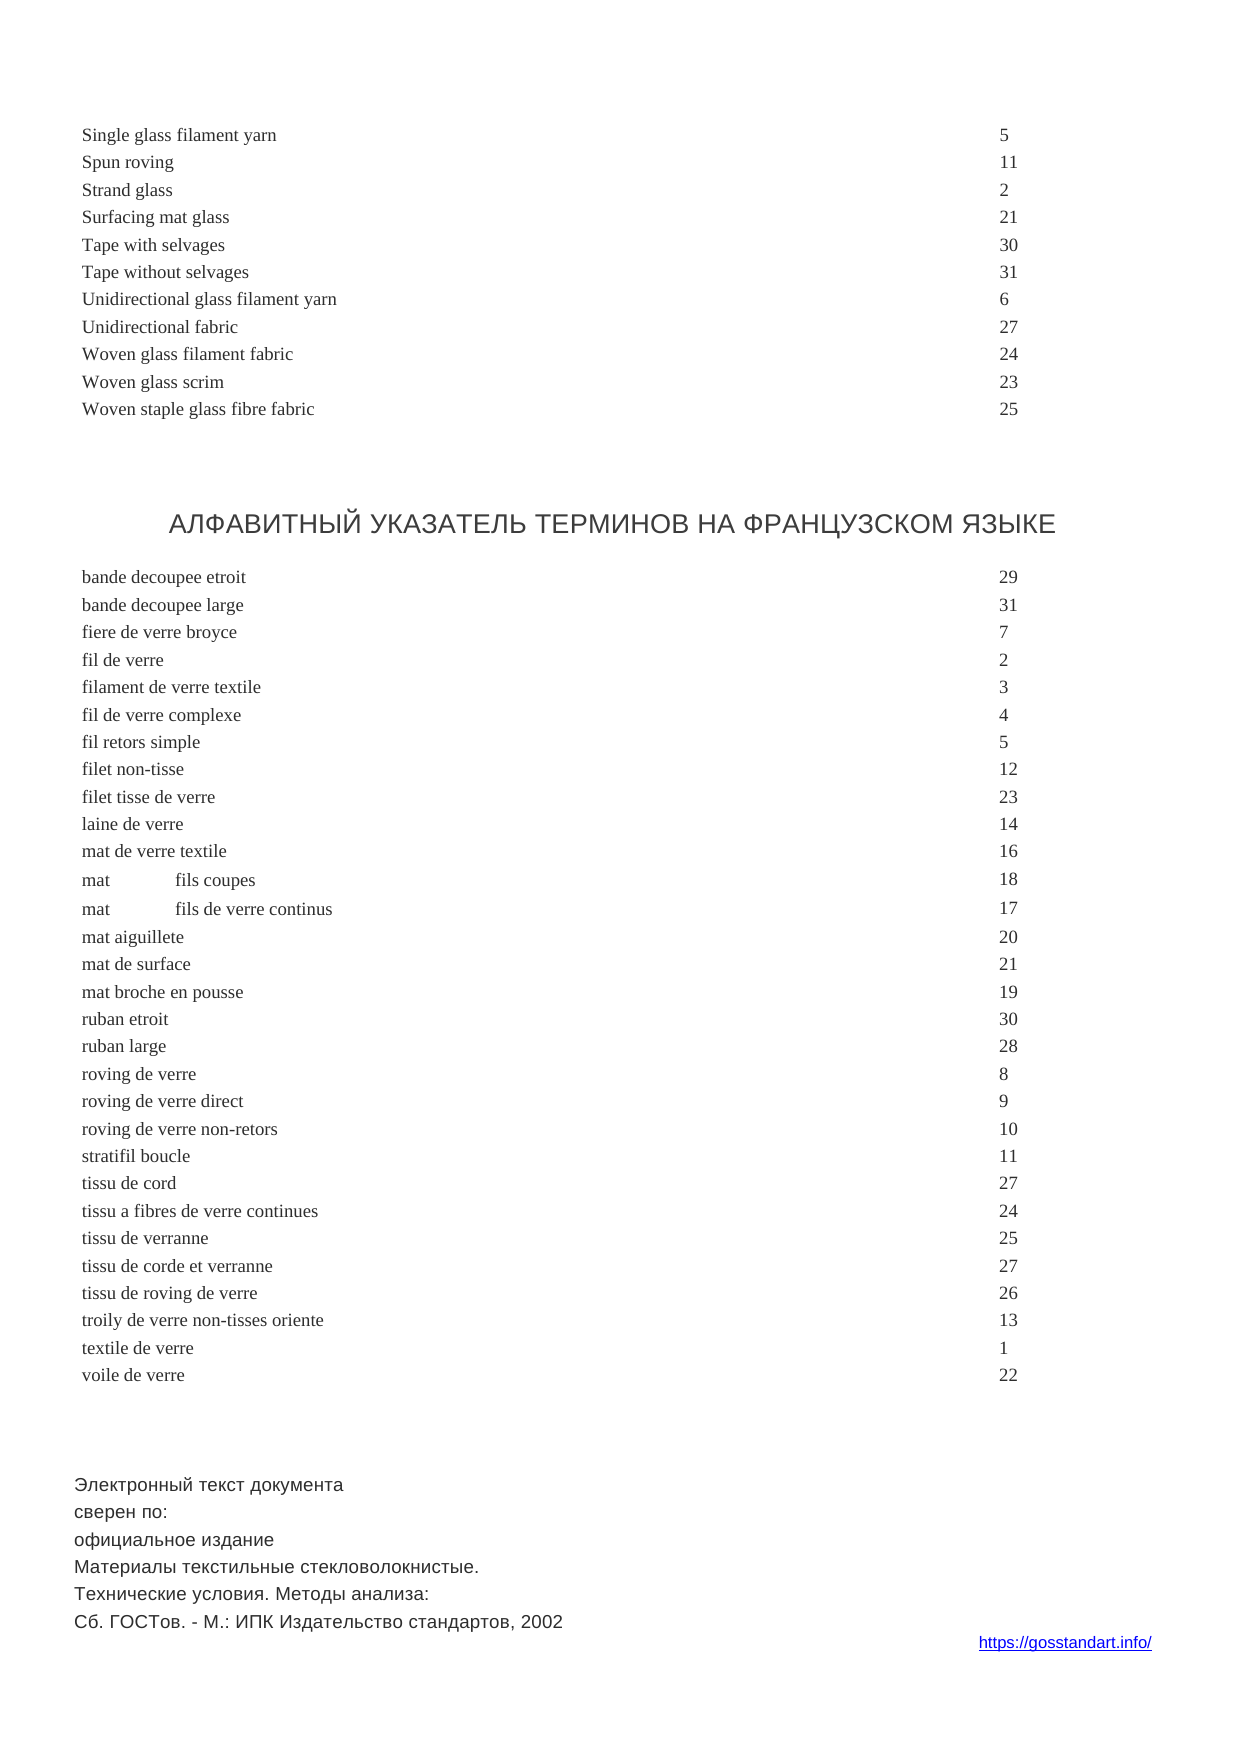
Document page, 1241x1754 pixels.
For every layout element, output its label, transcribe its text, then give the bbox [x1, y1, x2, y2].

table_cell filet tisse de verre [74, 780, 991, 807]
table_cell 20 [991, 920, 1152, 947]
table_cell 4 [991, 698, 1152, 725]
table_cell troily de verre non-tisses oriente [74, 1304, 991, 1331]
table_cell ruban etroit [74, 1002, 991, 1029]
table_cell mat fils coupes [74, 862, 991, 891]
table_cell 24 [991, 1194, 1152, 1221]
table_cell 17 [991, 891, 1152, 920]
table_cell 31 [992, 255, 1152, 282]
table_cell 19 [991, 975, 1152, 1002]
table_cell Tape with selvages [74, 228, 992, 255]
table_cell 28 [991, 1030, 1152, 1057]
table_cell Strand glass [74, 173, 992, 200]
table_cell 10 [991, 1112, 1152, 1139]
subtitle АЛФАВИТНЫЙ УКАЗАТЕЛЬ ТЕРМИНОВ НА ФРАНЦУЗCКОМ ЯЗЫКЕ [74, 508, 1152, 539]
table_cell 12 [991, 753, 1152, 780]
table_cell 27 [991, 1249, 1152, 1276]
table_cell tissu de roving de verre [74, 1276, 991, 1303]
table_cell mat de verre textile [74, 835, 991, 862]
text Электронный текст документа сверен по: официальное издание Материалы текстильные стекловолокнистые. Технические условия. Методы анализа: Сб. ГОСТов. - М.: ИПК Издательство стандартов, 2002 [74, 1386, 1152, 1632]
table_cell laine de verre [74, 807, 991, 834]
table_cell 11 [992, 146, 1152, 173]
table_cell Woven glass scrim [74, 365, 992, 392]
table_cell voile de verre [74, 1358, 991, 1386]
table_cell 16 [991, 835, 1152, 862]
table_cell Single glass filament yarn [74, 118, 992, 146]
table_cell Unidirectional glass filament yarn [74, 283, 992, 310]
table_cell filet non-tisse [74, 753, 991, 780]
table_cell filament de verre textile [74, 670, 991, 698]
table_cell 22 [991, 1358, 1152, 1386]
table_cell 24 [992, 337, 1152, 365]
table_cell bande decoupee etroit [74, 561, 991, 588]
table_cell 1 [991, 1331, 1152, 1358]
table_cell tissu de verranne [74, 1221, 991, 1249]
table_cell mat fils de verre continus [74, 891, 991, 920]
table_cell 31 [991, 588, 1152, 615]
table_cell roving de verre direct [74, 1084, 991, 1112]
table_cell 27 [991, 1166, 1152, 1194]
table_cell Spun roving [74, 146, 992, 173]
table_cell 8 [991, 1057, 1152, 1084]
table_cell 9 [991, 1084, 1152, 1112]
table_cell fil de verre [74, 643, 991, 670]
table_cell 6 [992, 283, 1152, 310]
table_cell stratifil boucle [74, 1139, 991, 1166]
table_cell 2 [991, 643, 1152, 670]
table_cell 13 [991, 1304, 1152, 1331]
table_cell fil retors simple [74, 725, 991, 752]
table_cell 7 [991, 615, 1152, 643]
table_cell 27 [992, 310, 1152, 337]
table_cell 21 [992, 200, 1152, 228]
table_cell 29 [991, 561, 1152, 588]
table_cell 11 [991, 1139, 1152, 1166]
table_cell 2 [992, 173, 1152, 200]
table_cell 3 [991, 670, 1152, 698]
table_cell tissu de cord [74, 1166, 991, 1194]
table_cell 21 [991, 947, 1152, 975]
table_cell 26 [991, 1276, 1152, 1303]
table_cell 23 [991, 780, 1152, 807]
table_cell 30 [991, 1002, 1152, 1029]
table_cell fiere de verre broyce [74, 615, 991, 643]
table_cell ruban large [74, 1030, 991, 1057]
table_cell 25 [992, 392, 1152, 419]
table_cell 30 [992, 228, 1152, 255]
table_cell mat de surface [74, 947, 991, 975]
table_cell Woven glass filament fabric [74, 337, 992, 365]
table_cell mat aiguillete [74, 920, 991, 947]
table_cell 23 [992, 365, 1152, 392]
table_cell fil de verre complexe [74, 698, 991, 725]
table_cell 5 [991, 725, 1152, 752]
table_cell roving de verre [74, 1057, 991, 1084]
table_cell 5 [992, 118, 1152, 146]
table_cell Unidirectional fabric [74, 310, 992, 337]
table_cell mat broche en pousse [74, 975, 991, 1002]
table_cell Surfacing mat glass [74, 200, 992, 228]
table_cell tissu de corde et verranne [74, 1249, 991, 1276]
table_cell 25 [991, 1221, 1152, 1249]
table_cell roving de verre non-retors [74, 1112, 991, 1139]
table_cell 14 [991, 807, 1152, 834]
table_cell bande decoupee large [74, 588, 991, 615]
table_cell Woven staple glass fibre fabric [74, 392, 992, 419]
table_cell textile de verre [74, 1331, 991, 1358]
table_cell 18 [991, 862, 1152, 891]
table_cell tissu a fibres de verre continues [74, 1194, 991, 1221]
table_cell Tape without selvages [74, 255, 992, 282]
